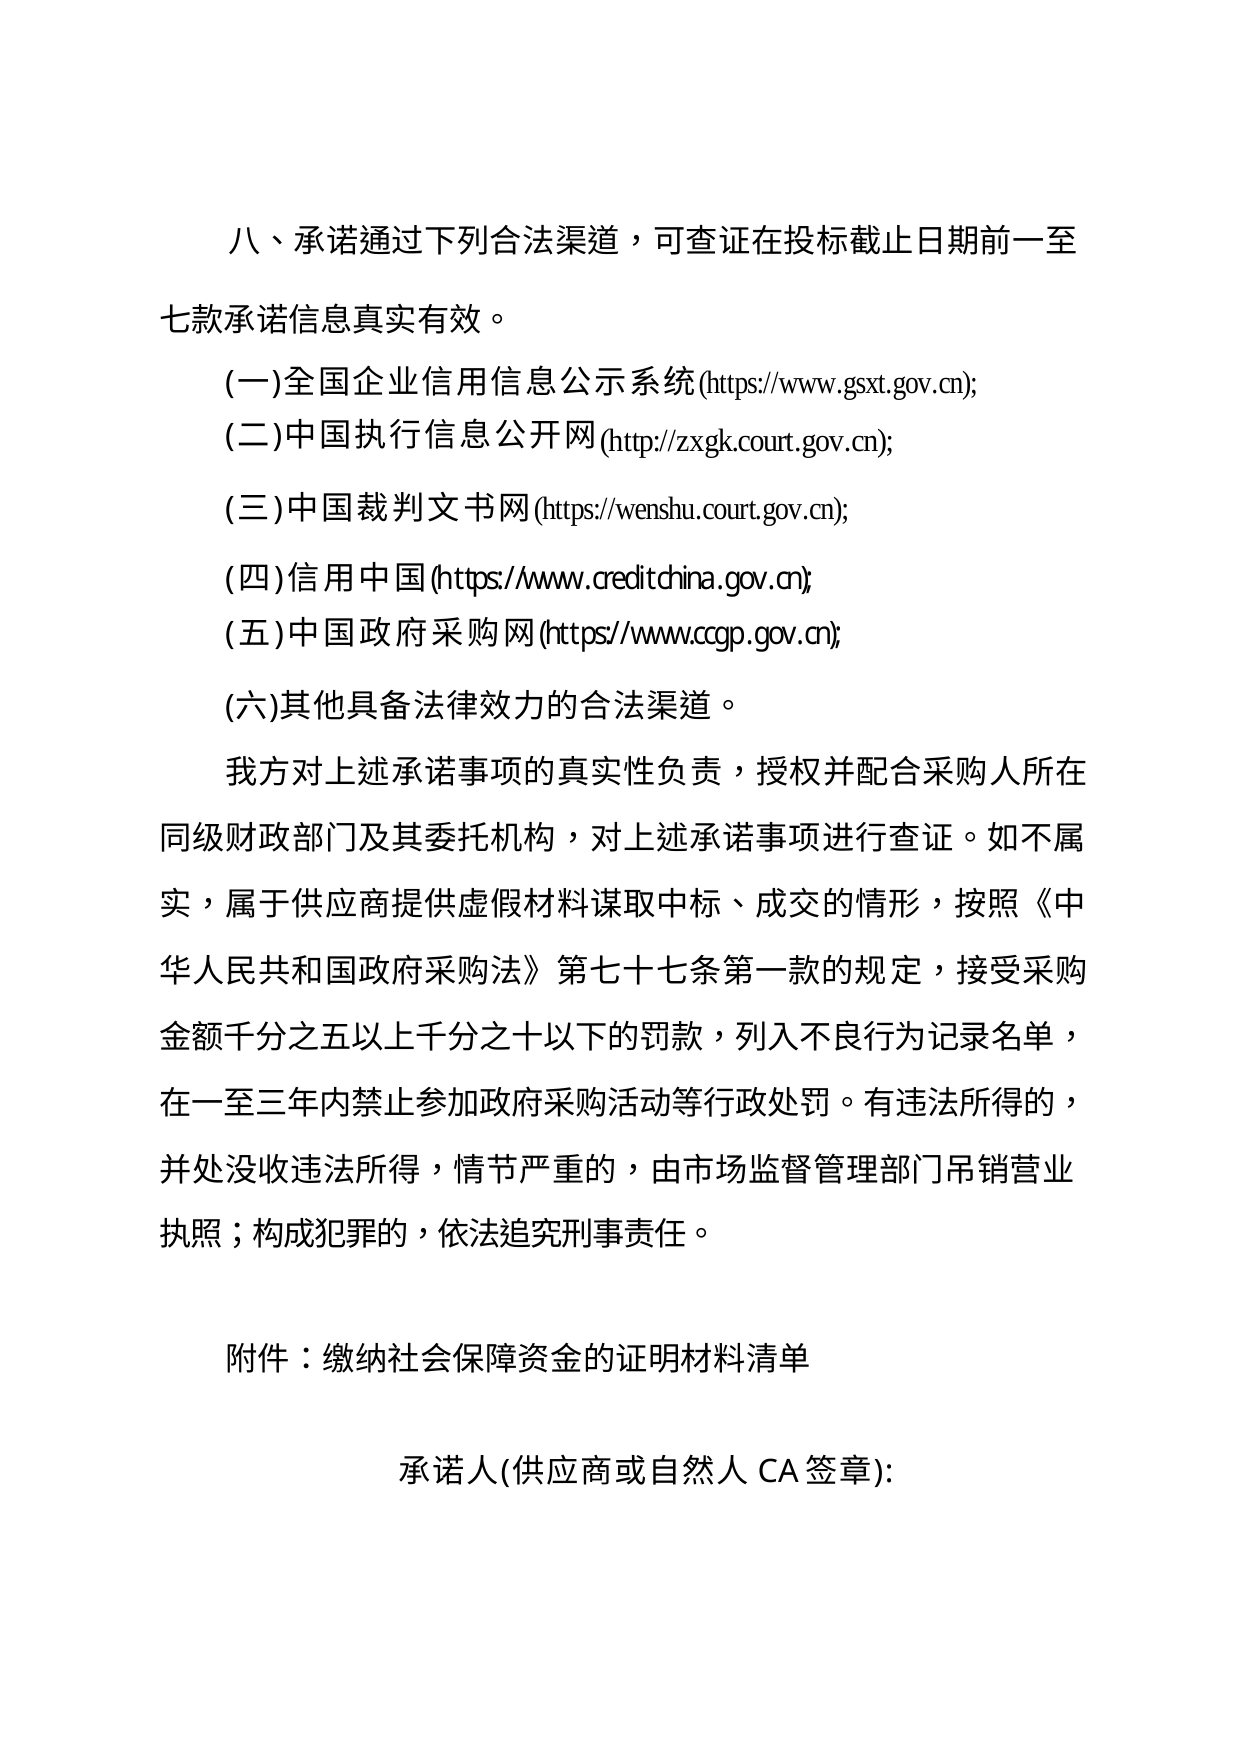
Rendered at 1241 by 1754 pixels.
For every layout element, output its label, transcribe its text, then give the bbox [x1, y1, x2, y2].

text (四)信用中国(https://www.creditchina.gov.cn); [225, 557, 1088, 597]
text (三)中国裁判文书网(https://wenshu.court.gov.cn); [225, 489, 1088, 527]
text 附件：缴纳社会保障资金的证明材料清单 [225, 1338, 1088, 1378]
text (六)其他具备法律效力的合法渠道。 [225, 685, 1088, 726]
text 我方对上述承诺事项的真实性负责，授权并配合采购人所在 同级财政部门及其委托机构，对上述承诺事项进行查证。如不属 实，属于供应商提供虚假材料谋取中标、成交的情形，按照《中 华人民共和国政府采购法》第七十七条第一款的规定，接受采购 金额千分之五以上千分之十以下的罚款，列入不良行为记录名单， 在一至三年内禁止参加政府采购活动等行政处罚。有违法所得的， 并处没收违法所得，情节严重的，由市场监督管理部门吊销营业 [159, 748, 1088, 1191]
text 执照；构成犯罪的，依法追究刑事责任。 [159, 1213, 1088, 1253]
text 承诺人(供应商或自然人CA签章): [398, 1463, 1088, 1528]
text (五)中国政府采购网(https://www.ccgp.gov.cn); [225, 624, 1088, 685]
text 八、承诺通过下列合法渠道，可查证在投标截止日期前一至 [159, 234, 1078, 300]
text (二)中国执行信息公开网(http://zxgk.court.gov.cn); [225, 427, 1088, 489]
text (一)全国企业信用信息公示系统(https://www.gsxt.gov.cn); [225, 362, 1088, 401]
text 七款承诺信息真实有效。 [159, 300, 1088, 340]
